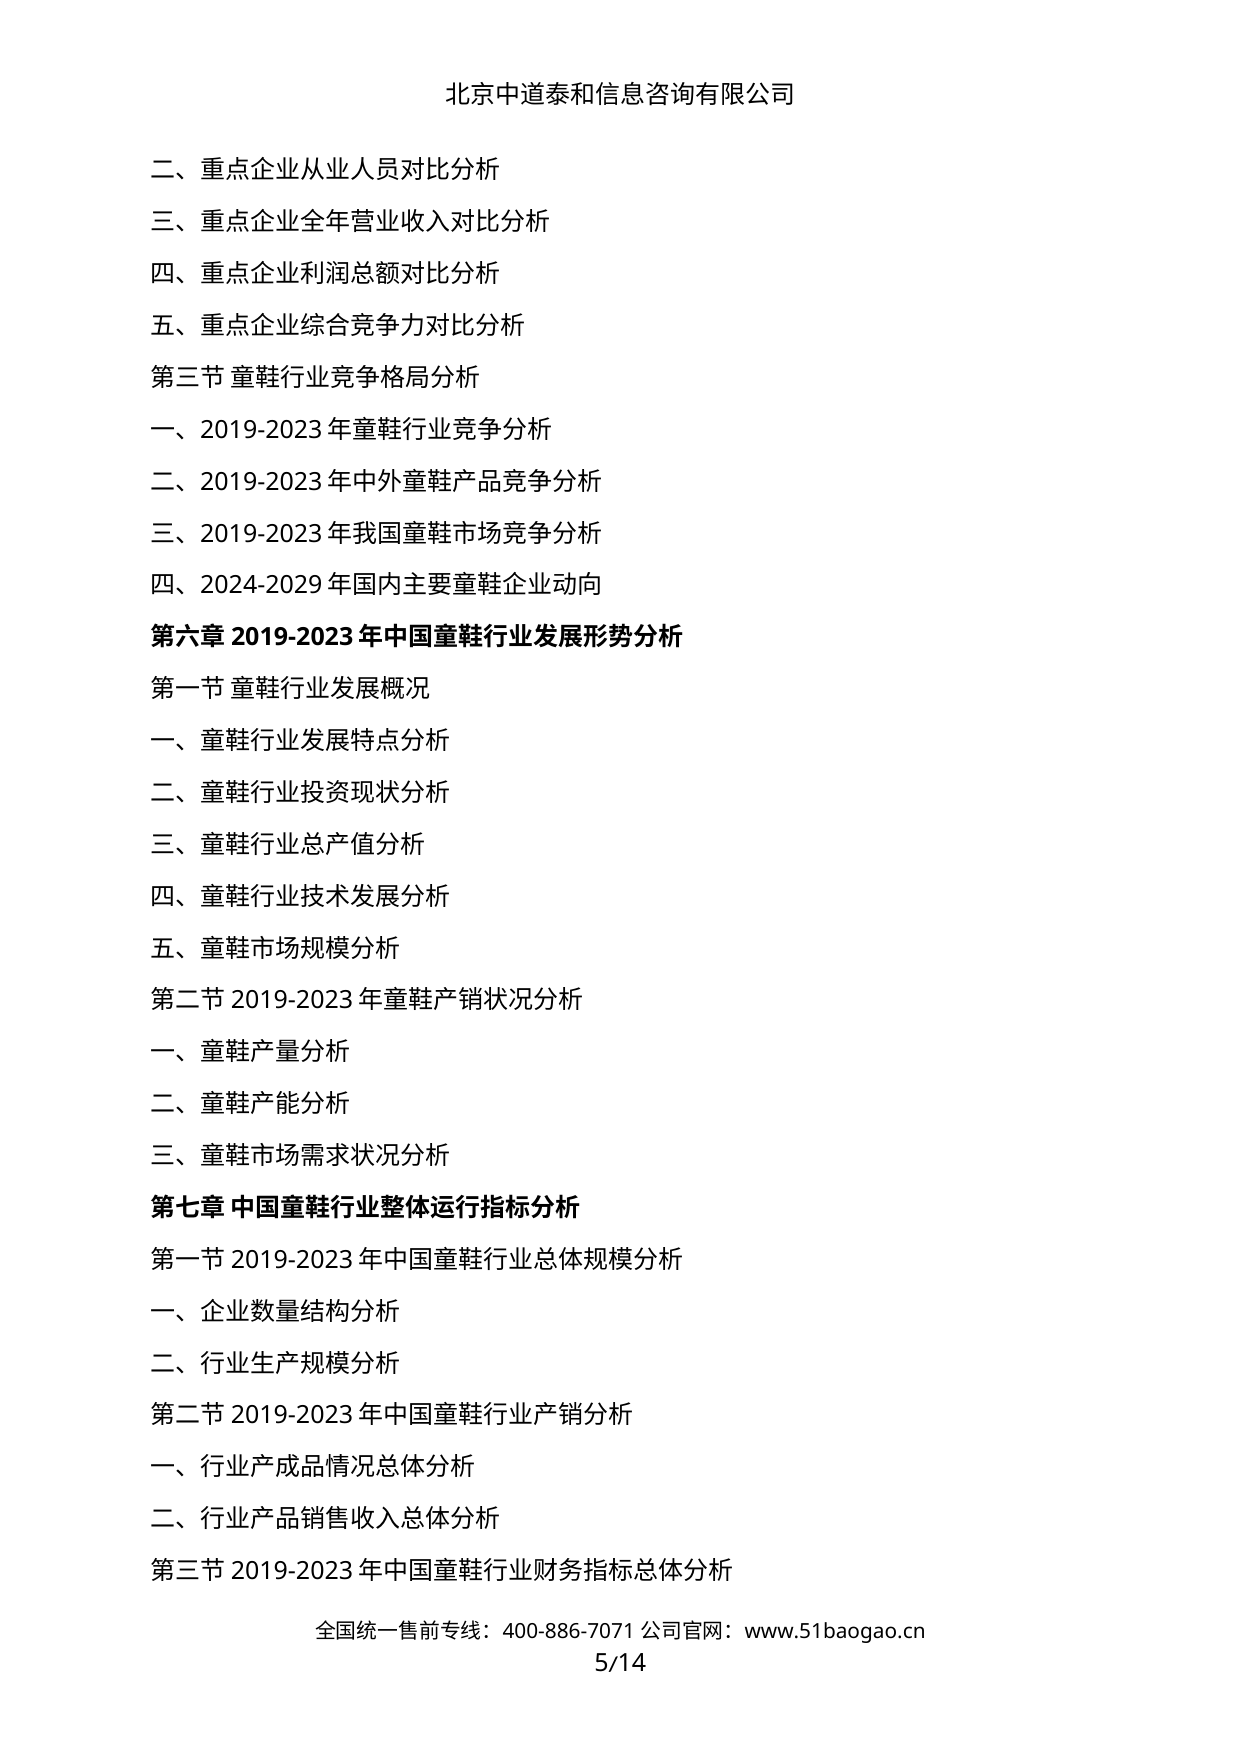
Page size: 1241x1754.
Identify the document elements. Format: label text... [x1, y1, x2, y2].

text 三、2019-2023年我国童鞋市场竞争分析 [150, 513, 1090, 549]
text 三、童鞋行业总产值分析 [150, 824, 1090, 861]
text 第二节 2019-2023年中国童鞋行业产销分析 [150, 1395, 1090, 1431]
text 一、童鞋行业发展特点分析 [150, 721, 1090, 757]
text 二、重点企业从业人员对比分析 [150, 150, 1090, 186]
text 二、童鞋产能分析 [150, 1084, 1090, 1120]
text 五、重点企业综合竞争力对比分析 [150, 306, 1090, 342]
text 二、童鞋行业投资现状分析 [150, 772, 1090, 809]
text 四、2024-2029年国内主要童鞋企业动向 [150, 565, 1090, 601]
text 三、童鞋市场需求状况分析 [150, 1136, 1090, 1172]
text 第三节 2019-2023年中国童鞋行业财务指标总体分析 [150, 1551, 1090, 1587]
text 第二节 2019-2023年童鞋产销状况分析 [150, 980, 1090, 1016]
text 四、重点企业利润总额对比分析 [150, 254, 1090, 290]
text 四、童鞋行业技术发展分析 [150, 876, 1090, 912]
text 第七章 中国童鞋行业整体运行指标分析 [150, 1187, 1090, 1224]
text 第三节 童鞋行业竞争格局分析 [150, 357, 1090, 394]
text 一、2019-2023年童鞋行业竞争分析 [150, 409, 1090, 446]
text 一、企业数量结构分析 [150, 1291, 1090, 1327]
text 二、行业生产规模分析 [150, 1343, 1090, 1379]
text 二、行业产品销售收入总体分析 [150, 1499, 1090, 1535]
text 五、童鞋市场规模分析 [150, 928, 1090, 964]
text 一、行业产成品情况总体分析 [150, 1447, 1090, 1483]
text 三、重点企业全年营业收入对比分析 [150, 202, 1090, 238]
text 第六章 2019-2023年中国童鞋行业发展形势分析 [150, 617, 1090, 653]
text 一、童鞋产量分析 [150, 1032, 1090, 1068]
text 二、2019-2023年中外童鞋产品竞争分析 [150, 461, 1090, 497]
text 第一节 童鞋行业发展概况 [150, 669, 1090, 705]
text 第一节 2019-2023年中国童鞋行业总体规模分析 [150, 1239, 1090, 1276]
